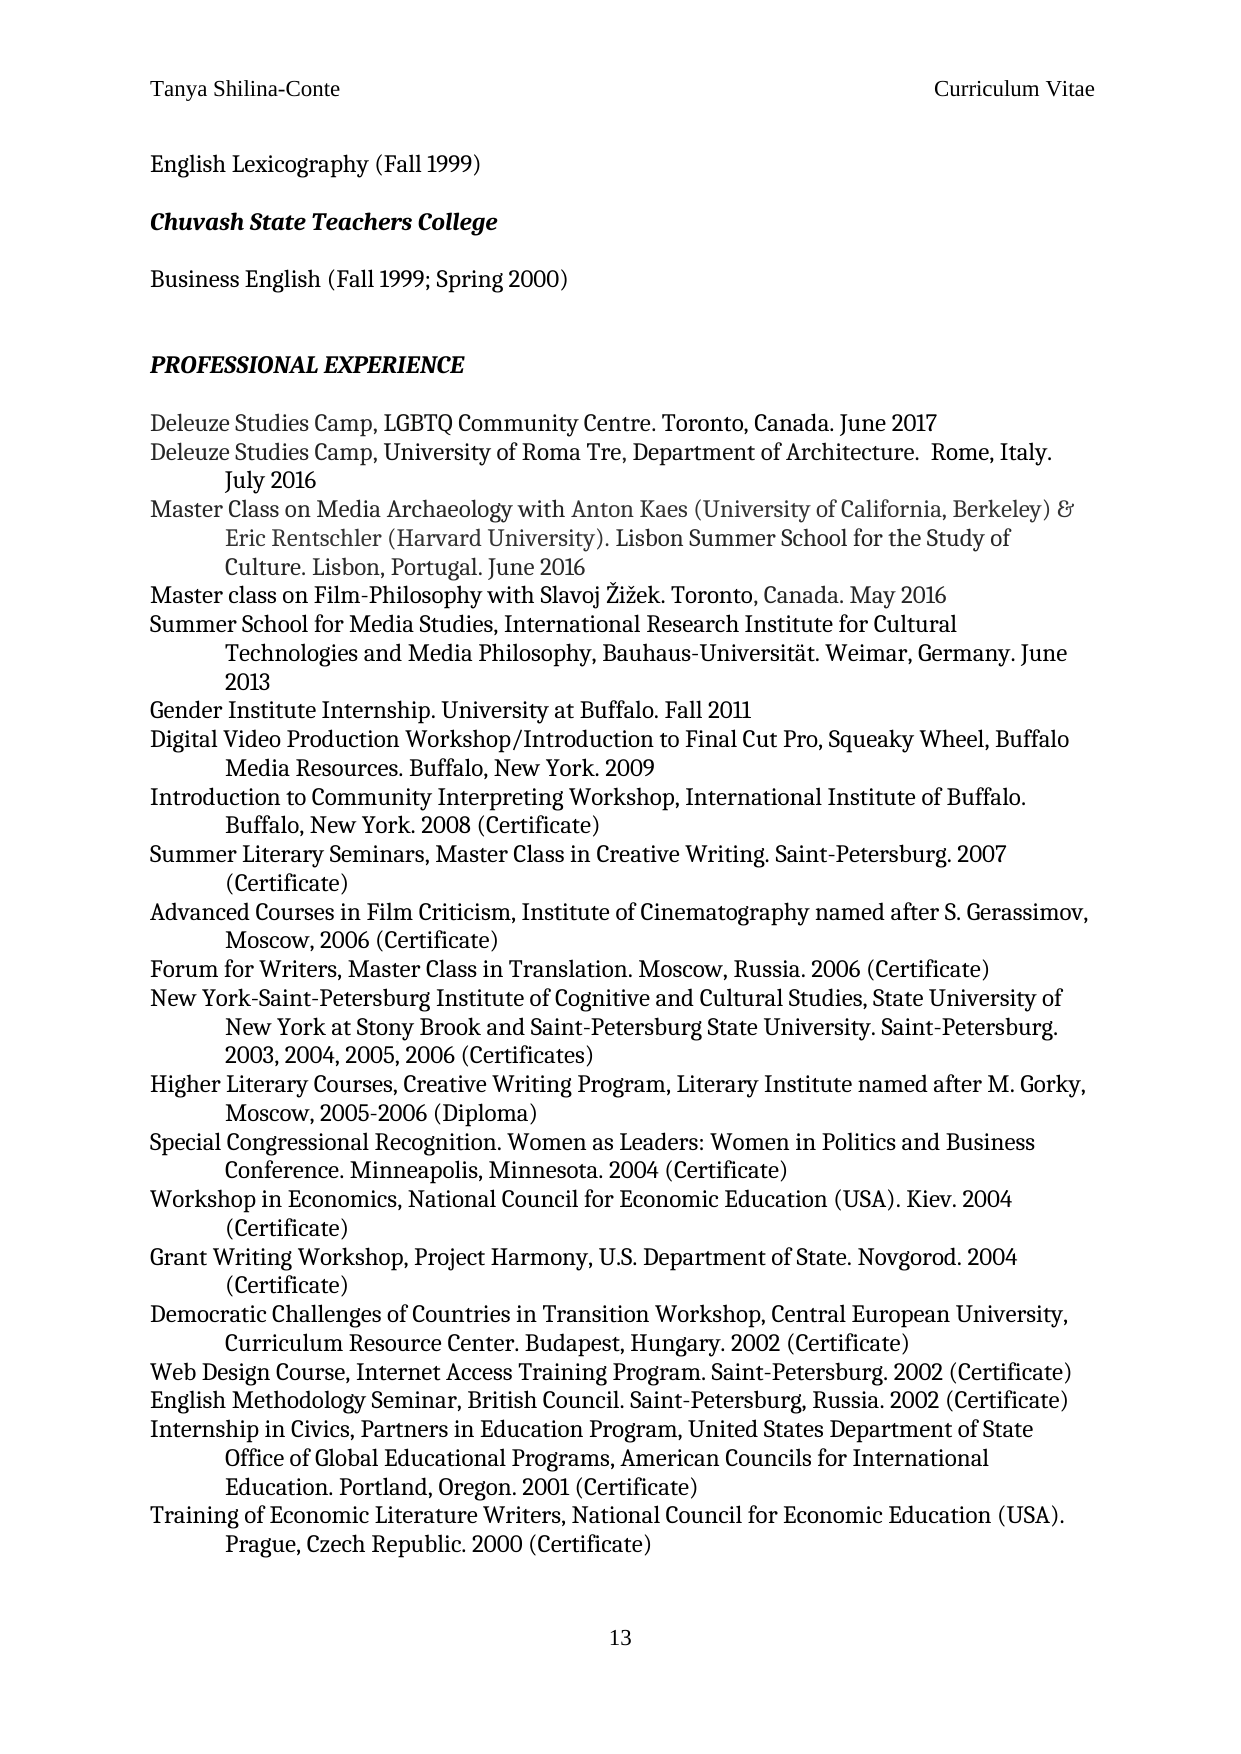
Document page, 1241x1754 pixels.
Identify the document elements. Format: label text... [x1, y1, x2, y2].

text Chuvash State Teachers College [150, 207, 1090, 236]
text Forum for Writers, Master Class in Translation. Moscow, Russia. 2006 (Certificate) [150, 955, 1090, 984]
text Web Design Course, Internet Access Training Program. Saint-Petersburg. 2002 (Certificate) [150, 1357, 1090, 1386]
text Introduction to Community Interpreting Workshop, International Institute of Buffalo. Buffalo, New York. 2008 (Certificate) [150, 782, 1090, 840]
text Internship in Civics, Partners in Education Program, United States Department of State Office of Global Educational Programs, American Councils for International Education. Portland, Oregon. 2001 (Certificate) [150, 1415, 1090, 1501]
text Master Class on Media Archaeology with Anton Kaes (University of California, Berkeley) & Eric Rentschler (Harvard University). Lisbon Summer School for the Study of Culture. Lisbon, Portugal. June 2016 [150, 495, 1090, 581]
text Advanced Courses in Film Criticism, Institute of Cinematography named after S. Gerassimov, Moscow, 2006 (Certificate) [150, 897, 1090, 955]
text Business English (Fall 1999; Spring 2000) [150, 265, 1090, 294]
text Summer School for Media Studies, International Research Institute for Cultural Technologies and Media Philosophy, Bauhaus-Universität. Weimar, Germany. June 2013 [150, 610, 1090, 696]
text Deleuze Studies Camp, LGBTQ Community Centre. Toronto, Canada. June 2017 [150, 409, 1090, 437]
text PROFESSIONAL EXPERIENCE [150, 351, 1090, 380]
text Workshop in Economics, National Council for Economic Education (USA). Kiev. 2004 (Certificate) [150, 1185, 1090, 1242]
text Training of Economic Literature Writers, National Council for Economic Education (USA). Prague, Czech Republic. 2000 (Certificate) [150, 1501, 1090, 1559]
text Grant Writing Workshop, Project Harmony, U.S. Department of State. Novgorod. 2004 (Certificate) [150, 1242, 1090, 1300]
text English Methodology Seminar, British Council. Saint-Petersburg, Russia. 2002 (Certificate) [150, 1386, 1090, 1415]
text Democratic Challenges of Countries in Transition Workshop, Central European University, Curriculum Resource Center. Budapest, Hungary. 2002 (Certificate) [150, 1300, 1090, 1357]
text Higher Literary Courses, Creative Writing Program, Literary Institute named after M. Gorky, Moscow, 2005-2006 (Diploma) [150, 1070, 1090, 1127]
text Master class on Film-Philosophy with Slavoj Žižek. Toronto, Canada. May 2016 [150, 581, 1090, 610]
text Summer Literary Seminars, Master Class in Creative Writing. Saint-Petersburg. 2007 (Certificate) [150, 840, 1090, 897]
text English Lexicography (Fall 1999) [150, 150, 1090, 179]
text Gender Institute Internship. University at Buffalo. Fall 2011 [150, 696, 1090, 725]
text Special Congressional Recognition. Women as Leaders: Women in Politics and Business Conference. Minneapolis, Minnesota. 2004 (Certificate) [150, 1127, 1090, 1185]
text Deleuze Studies Camp, University of Roma Tre, Department of Architecture. Rome, Italy. July 2016 [150, 437, 1090, 495]
text Digital Video Production Workshop/Introduction to Final Cut Pro, Squeaky Wheel, Buffalo Media Resources. Buffalo, New York. 2009 [150, 725, 1090, 782]
text New York-Saint-Petersburg Institute of Cognitive and Cultural Studies, State University of New York at Stony Brook and Saint-Petersburg State University. Saint-Petersburg. 2003, 2004, 2005, 2006 (Certificates) [150, 984, 1090, 1070]
